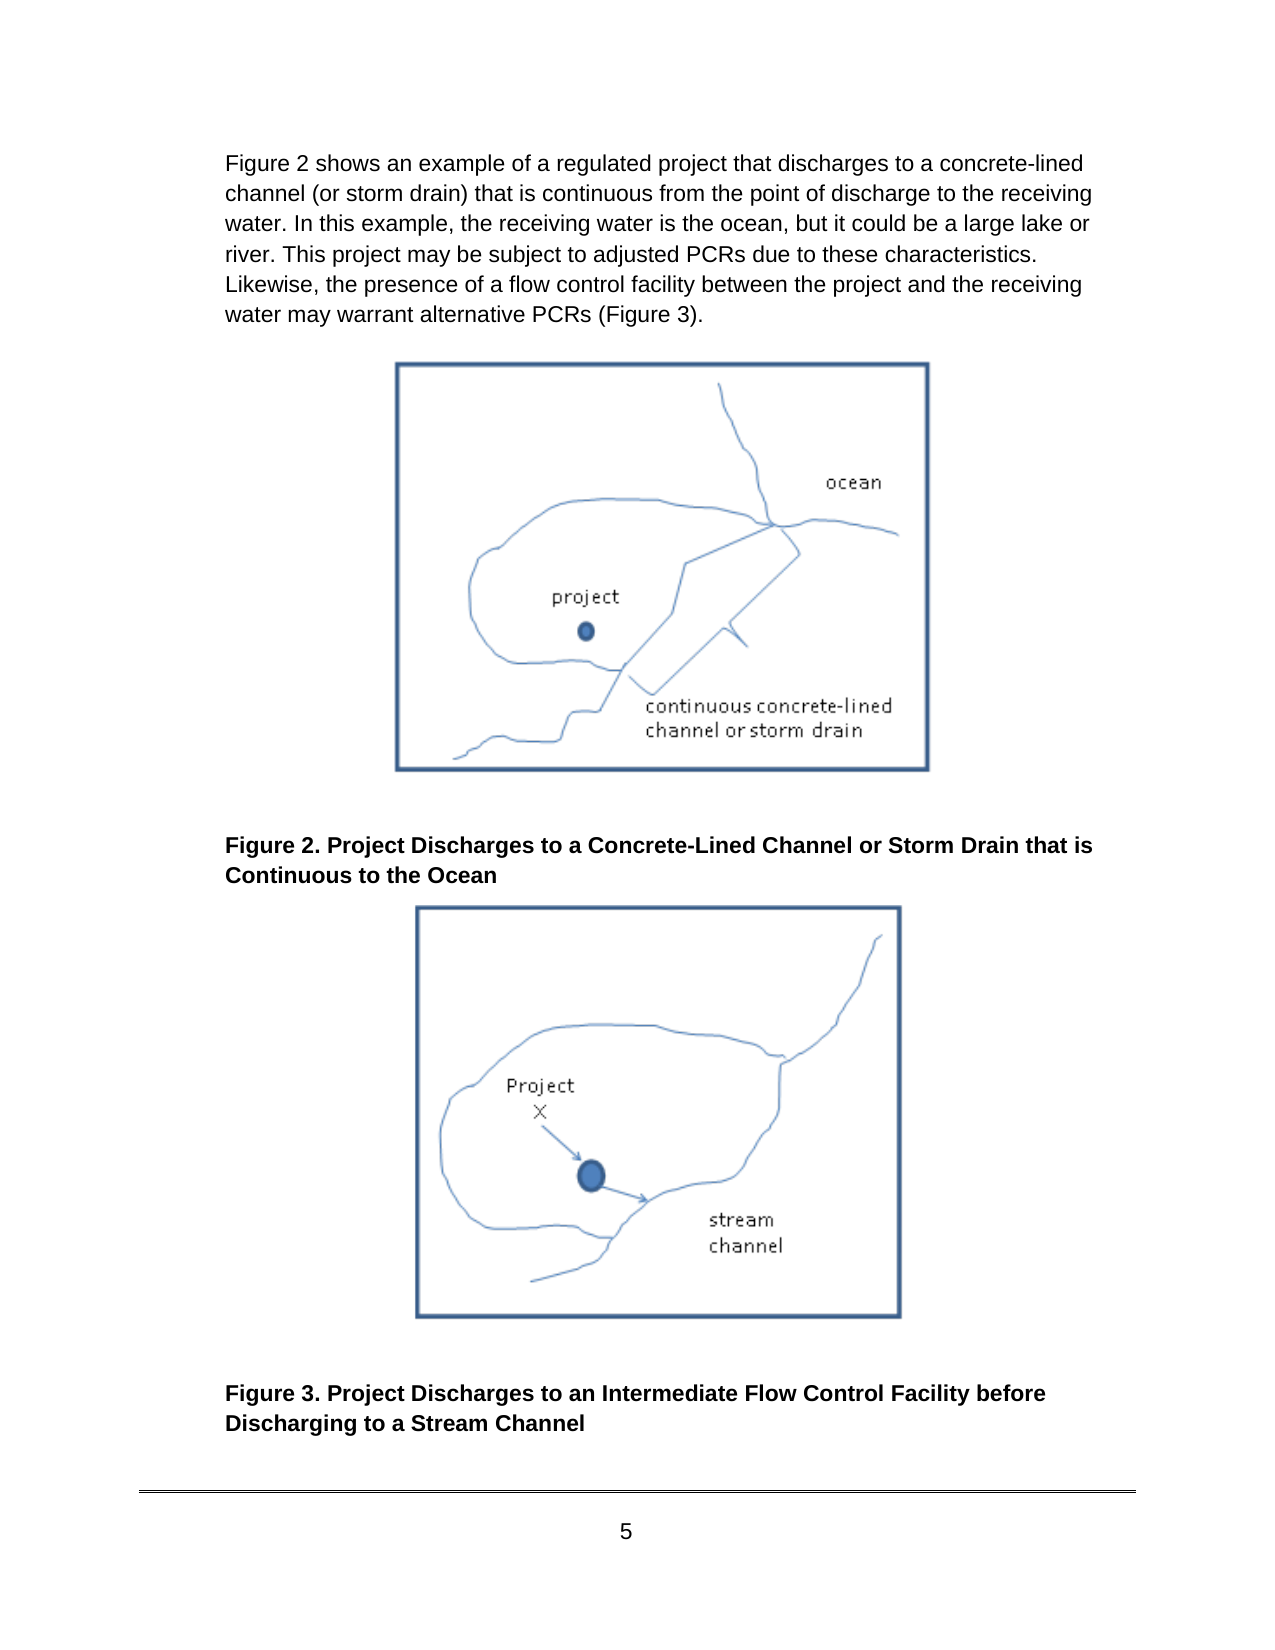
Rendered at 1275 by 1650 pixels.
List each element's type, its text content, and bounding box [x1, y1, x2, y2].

picture [414, 905, 904, 1321]
text Figure 2. Project Discharges to a Concrete-Lined Channel or Storm Drain that is Continuous to the Ocean [225, 832, 1125, 889]
picture [394, 361, 933, 774]
text Figure 3. Project Discharges to an Intermediate Flow Control Facility before Discharging to a Stream Channel [225, 1380, 1125, 1436]
text Figure 2 shows an example of a regulated project that discharges to a concrete-lined channel (or storm drain) that is continuous from the point of discharge to the receiving water. In this example, the receiving water is the ocean, but it could be a large lake or river. This project may be subject to adjusted PCRs due to these characteristics. Likewise, the presence of a flow control facility between the project and the receiving water may warrant alternative PCRs (Figure 3). [225, 150, 1125, 327]
